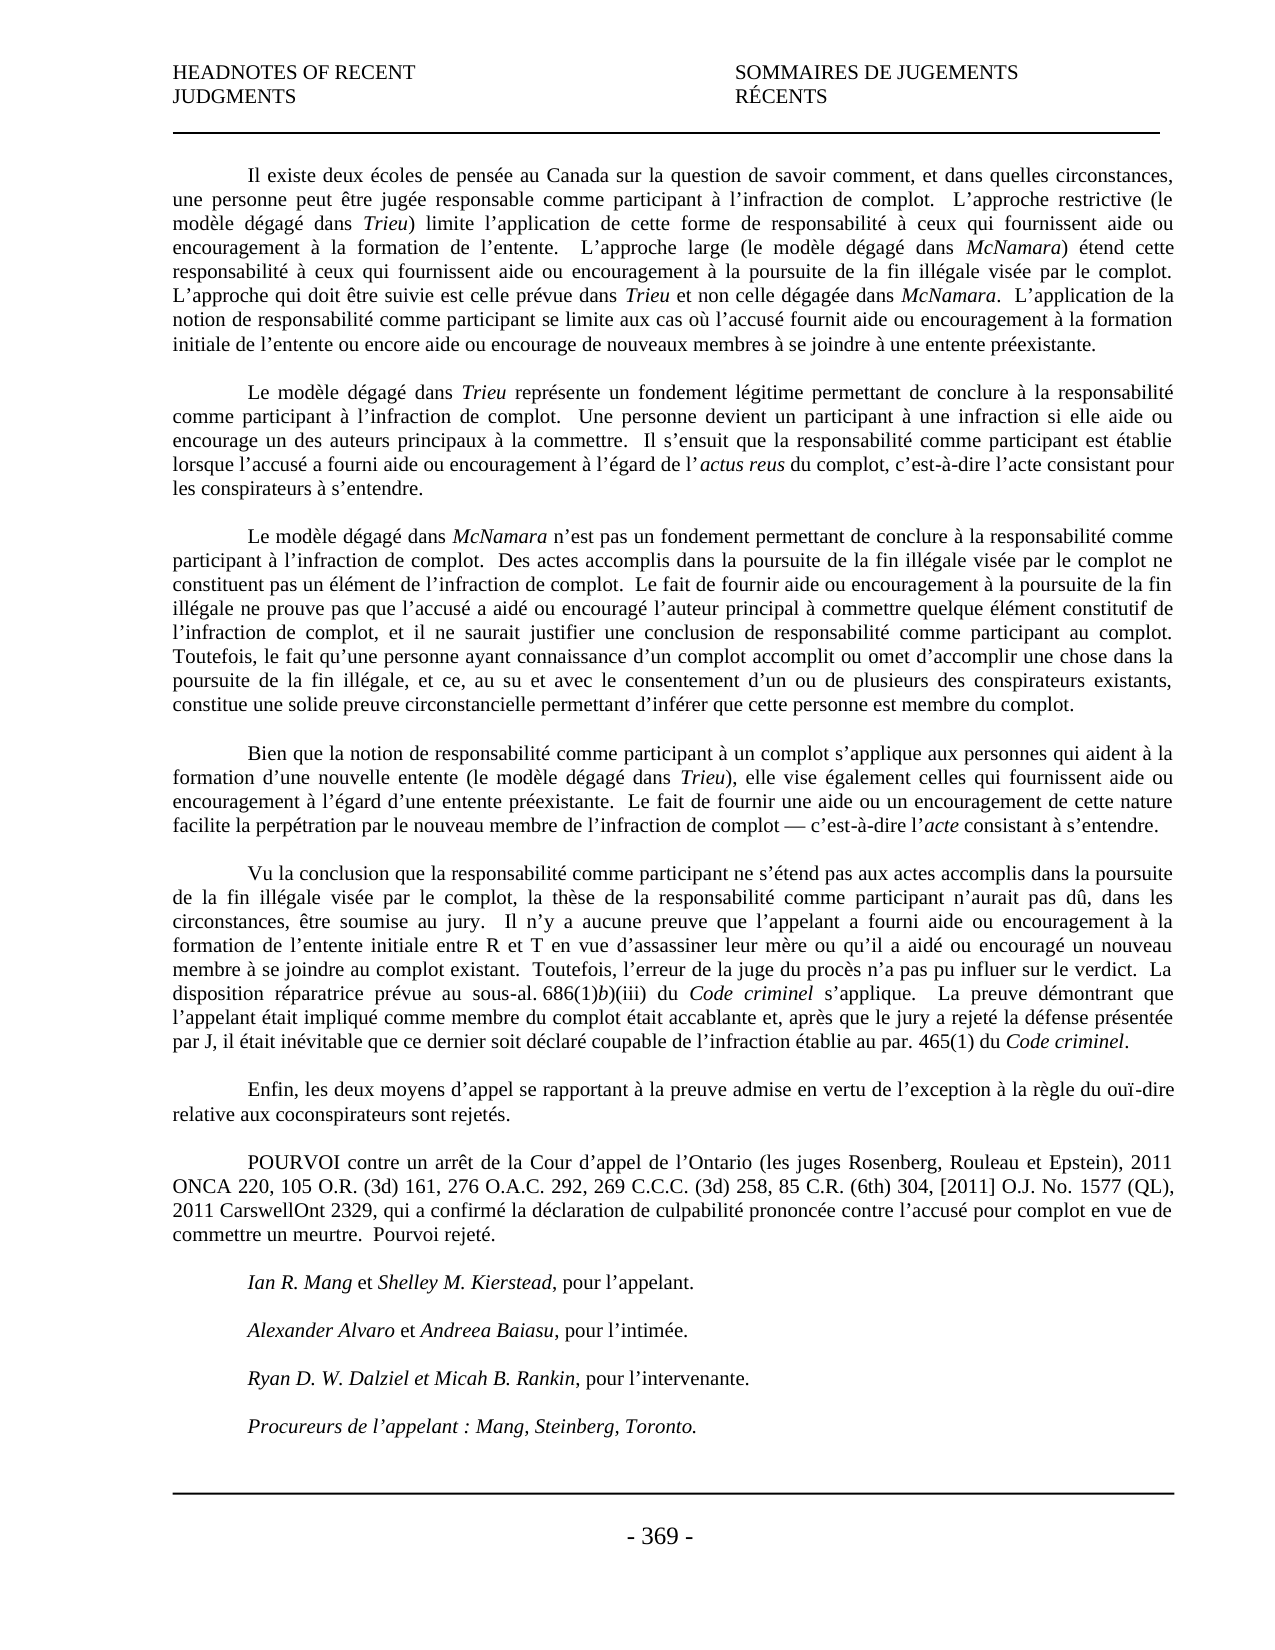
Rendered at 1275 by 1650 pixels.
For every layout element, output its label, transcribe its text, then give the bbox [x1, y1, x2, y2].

text Il existe deux écoles de pensée au Canada sur la question de savoir comment, et dans quelles circonstances, une personne peut être jugée responsable comme participant à l’infraction de complot. L’approche restrictive (le modèle dégagé dans Trieu) limite l’application de cette forme de responsabilité à ceux qui fournissent aide ou encouragement à la formation de l’entente. L’approche large (le modèle dégagé dans McNamara) étend cette responsabilité à ceux qui fournissent aide ou encouragement à la poursuite de la fin illégale visée par le complot. L’approche qui doit être suivie est celle prévue dans Trieu et non celle dégagée dans McNamara. L’application de la notion de responsabilité comme participant se limite aux cas où l’accusé fournit aide ou encouragement à la formation initiale de l’entente ou encore aide ou encourage de nouveaux membres à se joindre à une entente préexistante. [172, 163, 1174, 356]
text Alexander Alvaro et Andreea Baiasu, pour l’intimée. [172, 1318, 1174, 1342]
text Le modèle dégagé dans McNamara n’est pas un fondement permettant de conclure à la responsabilité comme participant à l’infraction de complot. Des actes accomplis dans la poursuite de la fin illégale visée par le complot ne constituent pas un élément de l’infraction de complot. Le fait de fournir aide ou encouragement à la poursuite de la fin illégale ne prouve pas que l’accusé a aidé ou encouragé l’auteur principal à commettre quelque élément constitutif de l’infraction de complot, et il ne saurait justifier une conclusion de responsabilité comme participant au complot. Toutefois, le fait qu’une personne ayant connaissance d’un complot accomplit ou omet d’accomplir une chose dans la poursuite de la fin illégale, et ce, au su et avec le consentement d’un ou de plusieurs des conspirateurs existants, constitue une solide preuve circonstancielle permettant d’inférer que cette personne est membre du complot. [172, 524, 1174, 716]
text POURVOI contre un arrêt de la Cour d’appel de l’Ontario (les juges Rosenberg, Rouleau et Epstein), 2011 ONCA 220, 105 O.R. (3d) 161, 276 O.A.C. 292, 269 C.C.C. (3d) 258, 85 C.R. (6th) 304, [2011] O.J. No. 1577 (QL), 2011 CarswellOnt 2329, qui a confirmé la déclaration de culpabilité prononcée contre l’accusé pour complot en vue de commettre un meurtre. Pourvoi rejeté. [172, 1149, 1174, 1246]
text Procureurs de l’appelant : Mang, Steinberg, Toronto. [172, 1414, 1174, 1438]
text Ian R. Mang et Shelley M. Kierstead, pour l’appelant. [172, 1270, 1174, 1294]
text Enfin, les deux moyens d’appel se rapportant à la preuve admise en vertu de l’exception à la règle du ouï-dire relative aux coconspirateurs sont rejetés. [172, 1077, 1174, 1126]
text Le modèle dégagé dans Trieu représente un fondement légitime permettant de conclure à la responsabilité comme participant à l’infraction de complot. Une personne devient un participant à une infraction si elle aide ou encourage un des auteurs principaux à la commettre. Il s’ensuit que la responsabilité comme participant est établie lorsque l’accusé a fourni aide ou encouragement à l’égard de l’actus reus du complot, c’est-à-dire l’acte consistant pour les conspirateurs à s’entendre. [172, 379, 1174, 500]
text Vu la conclusion que la responsabilité comme participant ne s’étend pas aux actes accomplis dans la poursuite de la fin illégale visée par le complot, la thèse de la responsabilité comme participant n’aurait pas dû, dans les circonstances, être soumise au jury. Il n’y a aucune preuve que l’appelant a fourni aide ou encouragement à la formation de l’entente initiale entre R et T en vue d’assassiner leur mère ou qu’il a aidé ou encouragé un nouveau membre à se joindre au complot existant. Toutefois, l’erreur de la juge du procès n’a pas pu influer sur le verdict. La disposition réparatrice prévue au sous-al. 686(1)b)(iii) du Code criminel s’applique. La preuve démontrant que l’appelant était impliqué comme membre du complot était accablante et, après que le jury a rejeté la défense présentée par J, il était inévitable que ce dernier soit déclaré coupable de l’infraction établie au par. 465(1) du Code criminel. [172, 861, 1174, 1053]
text Ryan D. W. Dalziel et Micah B. Rankin, pour l’intervenante. [172, 1366, 1174, 1390]
text Bien que la notion de responsabilité comme participant à un complot s’applique aux personnes qui aident à la formation d’une nouvelle entente (le modèle dégagé dans Trieu), elle vise également celles qui fournissent aide ou encouragement à l’égard d’une entente préexistante. Le fait de fournir une aide ou un encouragement de cette nature facilite la perpétration par le nouveau membre de l’infraction de complot — c’est-à-dire l’acte consistant à s’entendre. [172, 741, 1174, 837]
